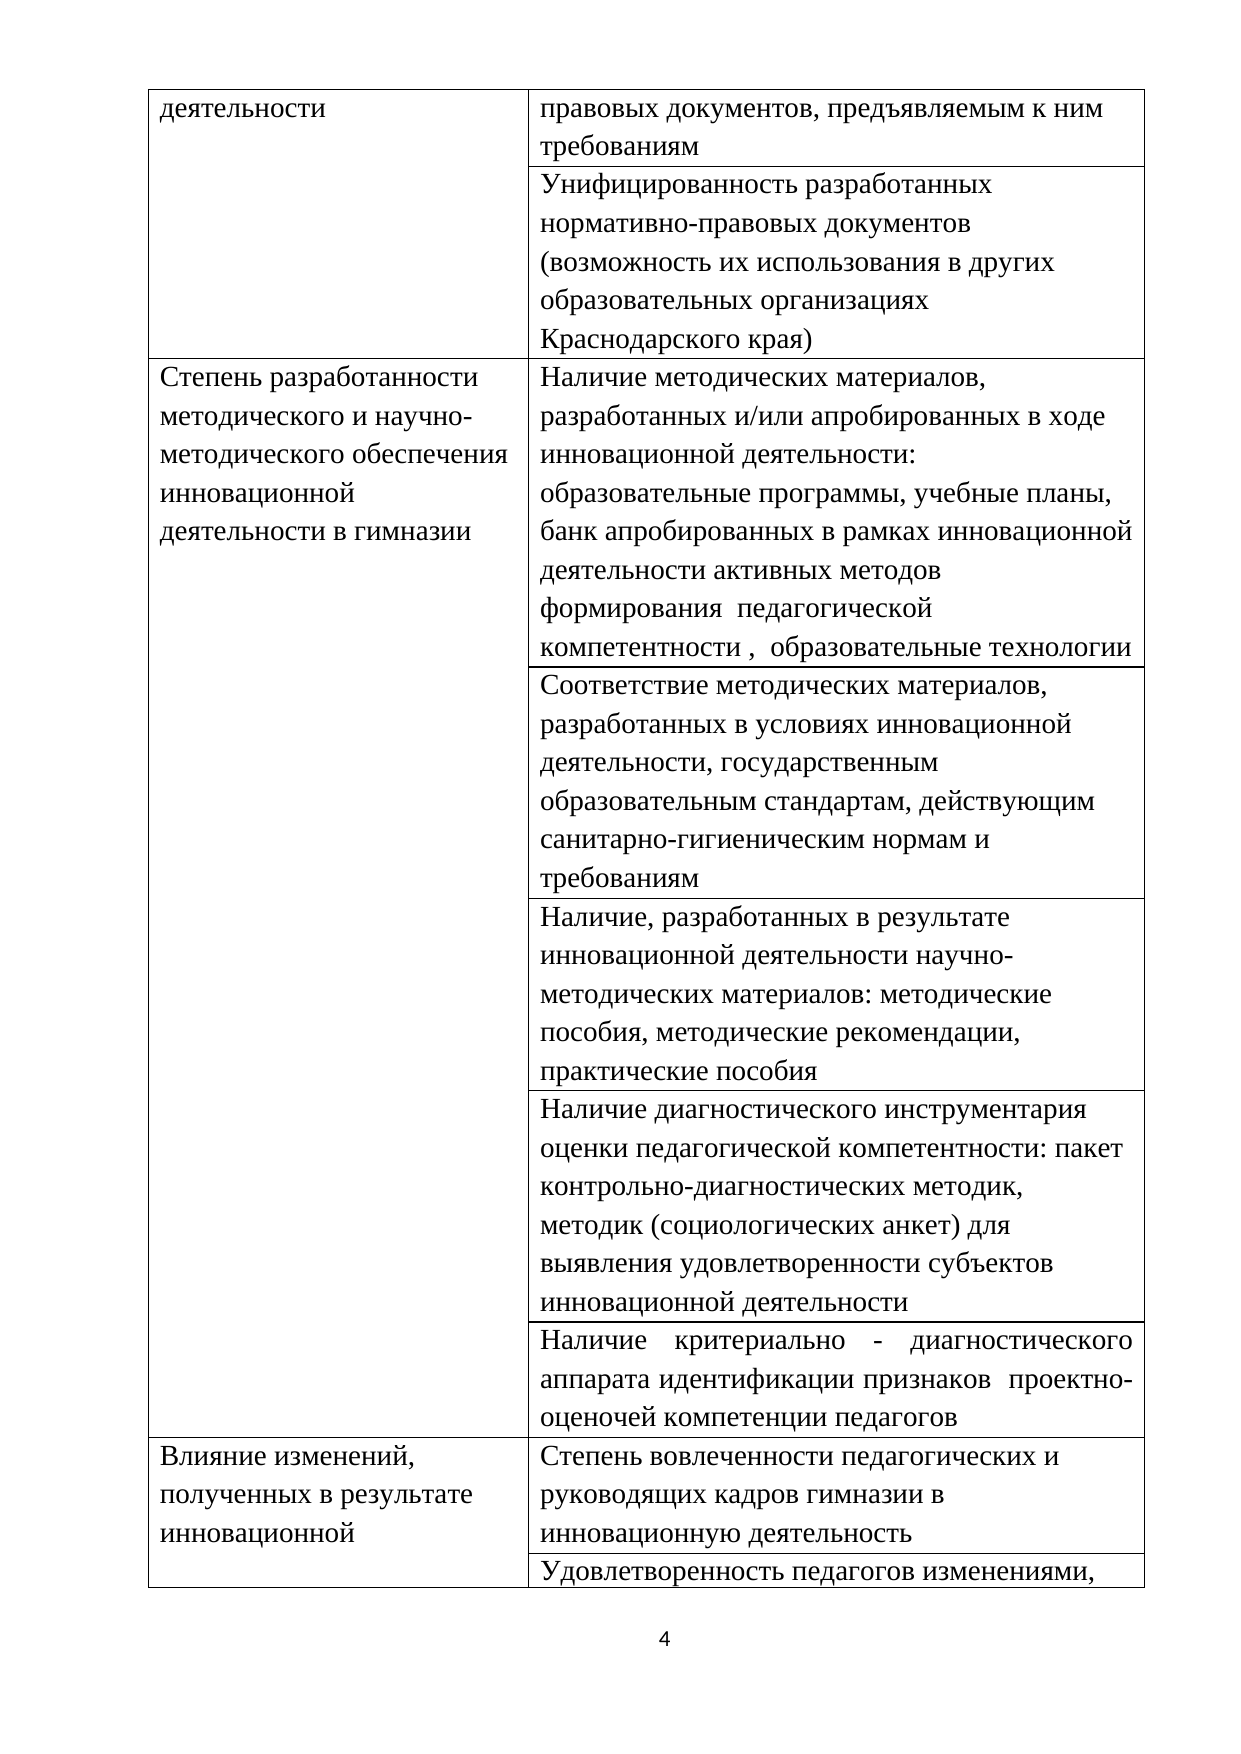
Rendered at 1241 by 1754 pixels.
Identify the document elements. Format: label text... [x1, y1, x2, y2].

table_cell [529, 90, 1144, 166]
table_cell Степень разработанности методического и научно-методического обеспечения инновационной деятельности в гимназии [149, 359, 528, 1437]
table_cell Соответствие методических материалов, разработанных в условиях инновационной деятельности, государственным образовательным стандартам, действующим санитарно-гигиеническим нормам и требованиям [529, 668, 1144, 898]
table_cell Наличие методических материалов, разработанных и/или апробированных в ходе инновационной деятельности: образовательные программы, учебные планы, банк апробированных в рамках инновационной деятельности активных методов формирования педагогической компетентности , образовательные технологии [529, 359, 1144, 666]
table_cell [529, 1554, 1144, 1587]
table_cell Степень вовлеченности педагогических и руководящих кадров гимназии в инновационную деятельность [529, 1438, 1144, 1552]
table_cell Влияние изменений, полученных в результате инновационной деятельности, на рост профессиональных компетенций педагогических и руководящих работников гимназии [149, 1438, 528, 1587]
table_cell Наличие, разработанных в результате инновационной деятельности научно-методических материалов: методические пособия, методические рекомендации, практические пособия [529, 899, 1144, 1090]
table_cell Наличие критериально - диагностического аппарата идентификации признаков проектно-оценочей компетенции педагогов [529, 1323, 1144, 1437]
table_cell Унифицированность разработанных нормативно-правовых документов (возможность их использования в других образовательных организациях Краснодарского края) [529, 167, 1144, 358]
table_cell Наличие диагностического инструментария оценки педагогической компетентности: пакет контрольно-диагностических методик, методик (социологических анкет) для выявления удовлетворенности субъектов инновационной деятельности [529, 1091, 1144, 1321]
